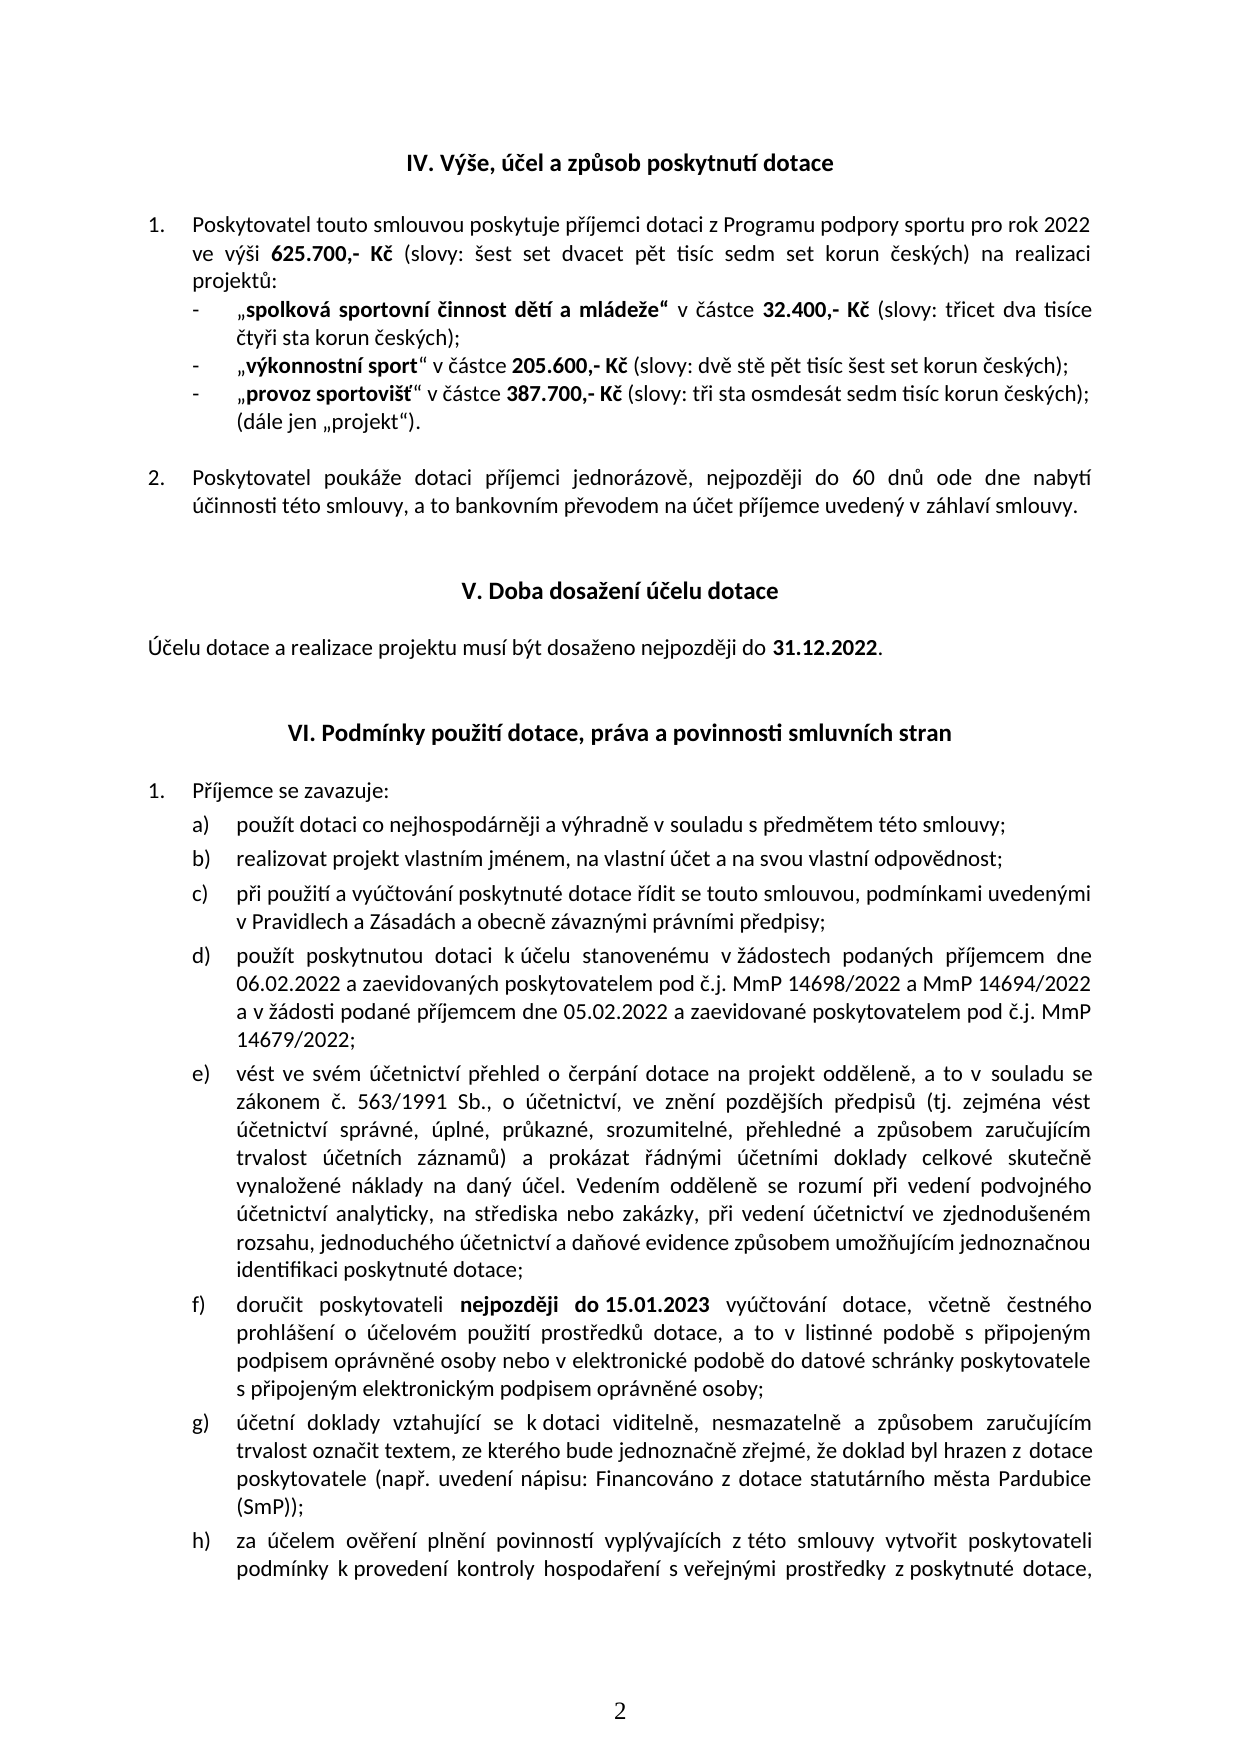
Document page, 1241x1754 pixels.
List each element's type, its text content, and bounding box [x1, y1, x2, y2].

text IV. Výše, účel a způsob poskytnutí dotace [148, 148, 1093, 178]
list použít dotaci co nejhospodárněji a výhradně v souladu s předmětem této smlouvy; [192, 810, 1093, 838]
list při použití a vyúčtování poskytnuté dotace řídit se touto smlouvou, podmínkami uvedenými v Pravidlech a Zásadách a obecně závaznými právními předpisy; [192, 879, 1093, 935]
text V. Doba dosažení účelu dotace [148, 575, 1093, 605]
list vést ve svém účetnictví přehled o čerpání dotace na projekt odděleně, a to v souladu se zákonem č. 563/1991 Sb., o účetnictví, ve znění pozdějších předpisů (tj. zejména vést účetnictví správné, úplné, průkazné, srozumitelné, přehledné a způsobem zaručujícím trvalost účetních záznamů) a prokázat řádnými účetními doklady celkové skutečně vynaložené náklady na daný účel. Vedením odděleně se rozumí při vedení podvojného účetnictví analyticky, na střediska nebo zakázky, při vedení účetnictví ve zjednodušeném rozsahu, jednoduchého účetnictví a daňové evidence způsobem umožňujícím jednoznačnou identifikaci poskytnuté dotace; [192, 1059, 1093, 1284]
list Poskytovatel poukáže dotaci příjemci jednorázově, nejpozději do 60 dnů ode dne nabytí účinnosti této smlouvy, a to bankovním převodem na účet příjemce uvedený v záhlaví smlouvy. [148, 463, 1093, 519]
list doručit poskytovateli nejpozději do 15.01.2023 vyúčtování dotace, včetně čestného prohlášení o účelovém použití prostředků dotace, a to v listinné podobě s připojeným podpisem oprávněné osoby nebo v elektronické podobě do datové schránky poskytovatele s připojeným elektronickým podpisem oprávněné osoby; [192, 1290, 1093, 1402]
text Účelu dotace a realizace projektu musí být dosaženo nejpozději do 31.12.2022. [148, 633, 1093, 661]
list „spolková sportovní činnost dětí a mládeže“ v částce 32.400,- Kč (slovy: třicet dva tisíce čtyři sta korun českých); [192, 295, 1093, 351]
list Příjemce se zavazuje: [148, 776, 1093, 804]
list realizovat projekt vlastním jménem, na vlastní účet a na svou vlastní odpovědnost; [192, 844, 1093, 873]
list použít poskytnutou dotaci k účelu stanovenému v žádostech podaných příjemcem dne 06.02.2022 a zaevidovaných poskytovatelem pod č.j. MmP 14698/2022 a MmP 14694/2022 a v žádosti podané příjemcem dne 05.02.2022 a zaevidované poskytovatelem pod č.j. MmP 14679/2022; [192, 941, 1093, 1053]
list „provoz sportovišť“ v částce 387.700,- Kč (slovy: tři sta osmdesát sedm tisíc korun českých); [192, 379, 1093, 407]
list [192, 1527, 1093, 1583]
list „výkonnostní sport“ v částce 205.600,- Kč (slovy: dvě stě pět tisíc šest set korun českých); [192, 351, 1093, 379]
list Poskytovatel touto smlouvou poskytuje příjemci dotaci z Programu podpory sportu pro rok 2022 ve výši 625.700,- Kč (slovy: šest set dvacet pět tisíc sedm set korun českých) na realizaci projektů: [148, 211, 1093, 295]
text VI. Podmínky použití dotace, práva a povinnosti smluvních stran [148, 717, 1093, 748]
list účetní doklady vztahující se k dotaci viditelně, nesmazatelně a způsobem zaručujícím trvalost označit textem, ze kterého bude jednoznačně zřejmé, že doklad byl hrazen z dotace poskytovatele (např. uvedení nápisu: Financováno z dotace statutárního města Pardubice (SmP)); [192, 1408, 1093, 1520]
list (dále jen „projekt“). [236, 407, 1093, 435]
